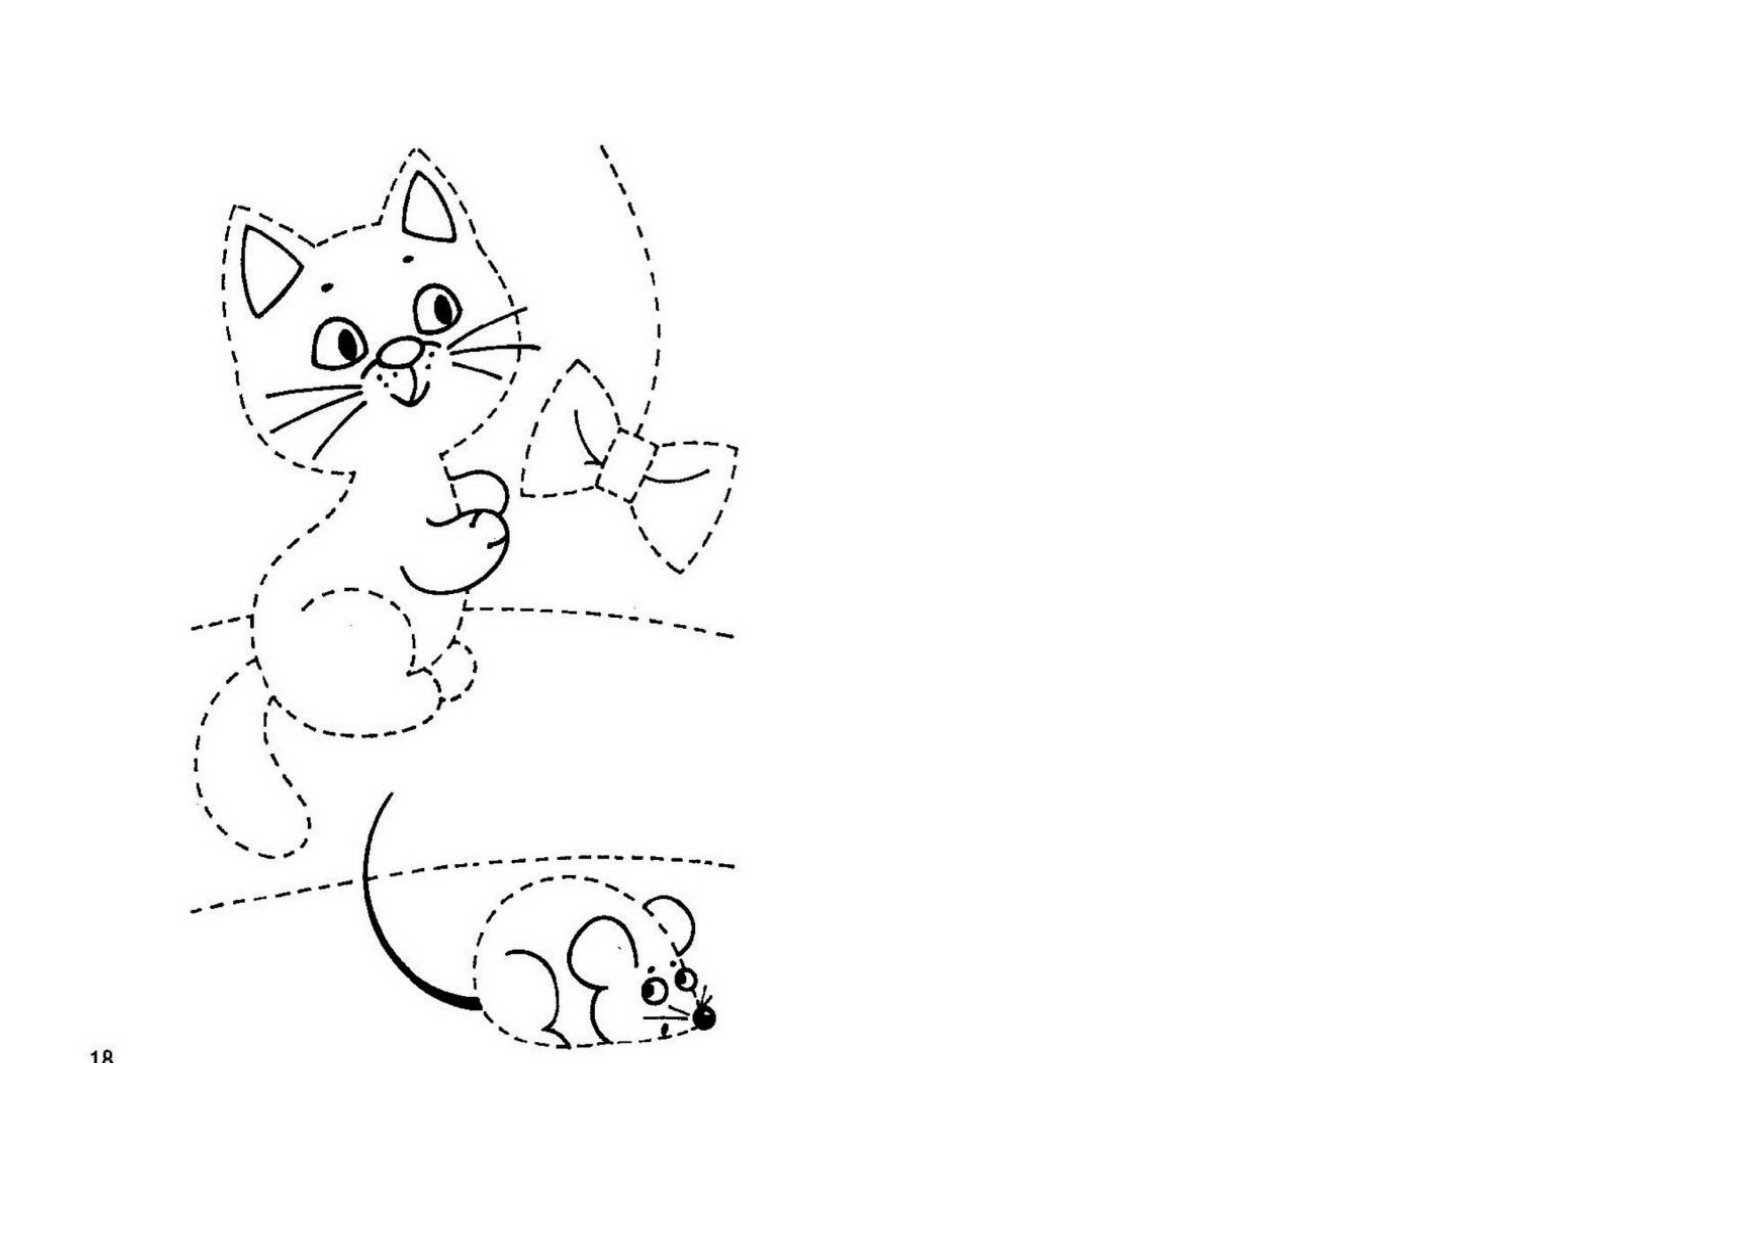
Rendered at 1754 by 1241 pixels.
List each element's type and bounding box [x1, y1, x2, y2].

picture [44, 88, 775, 1063]
